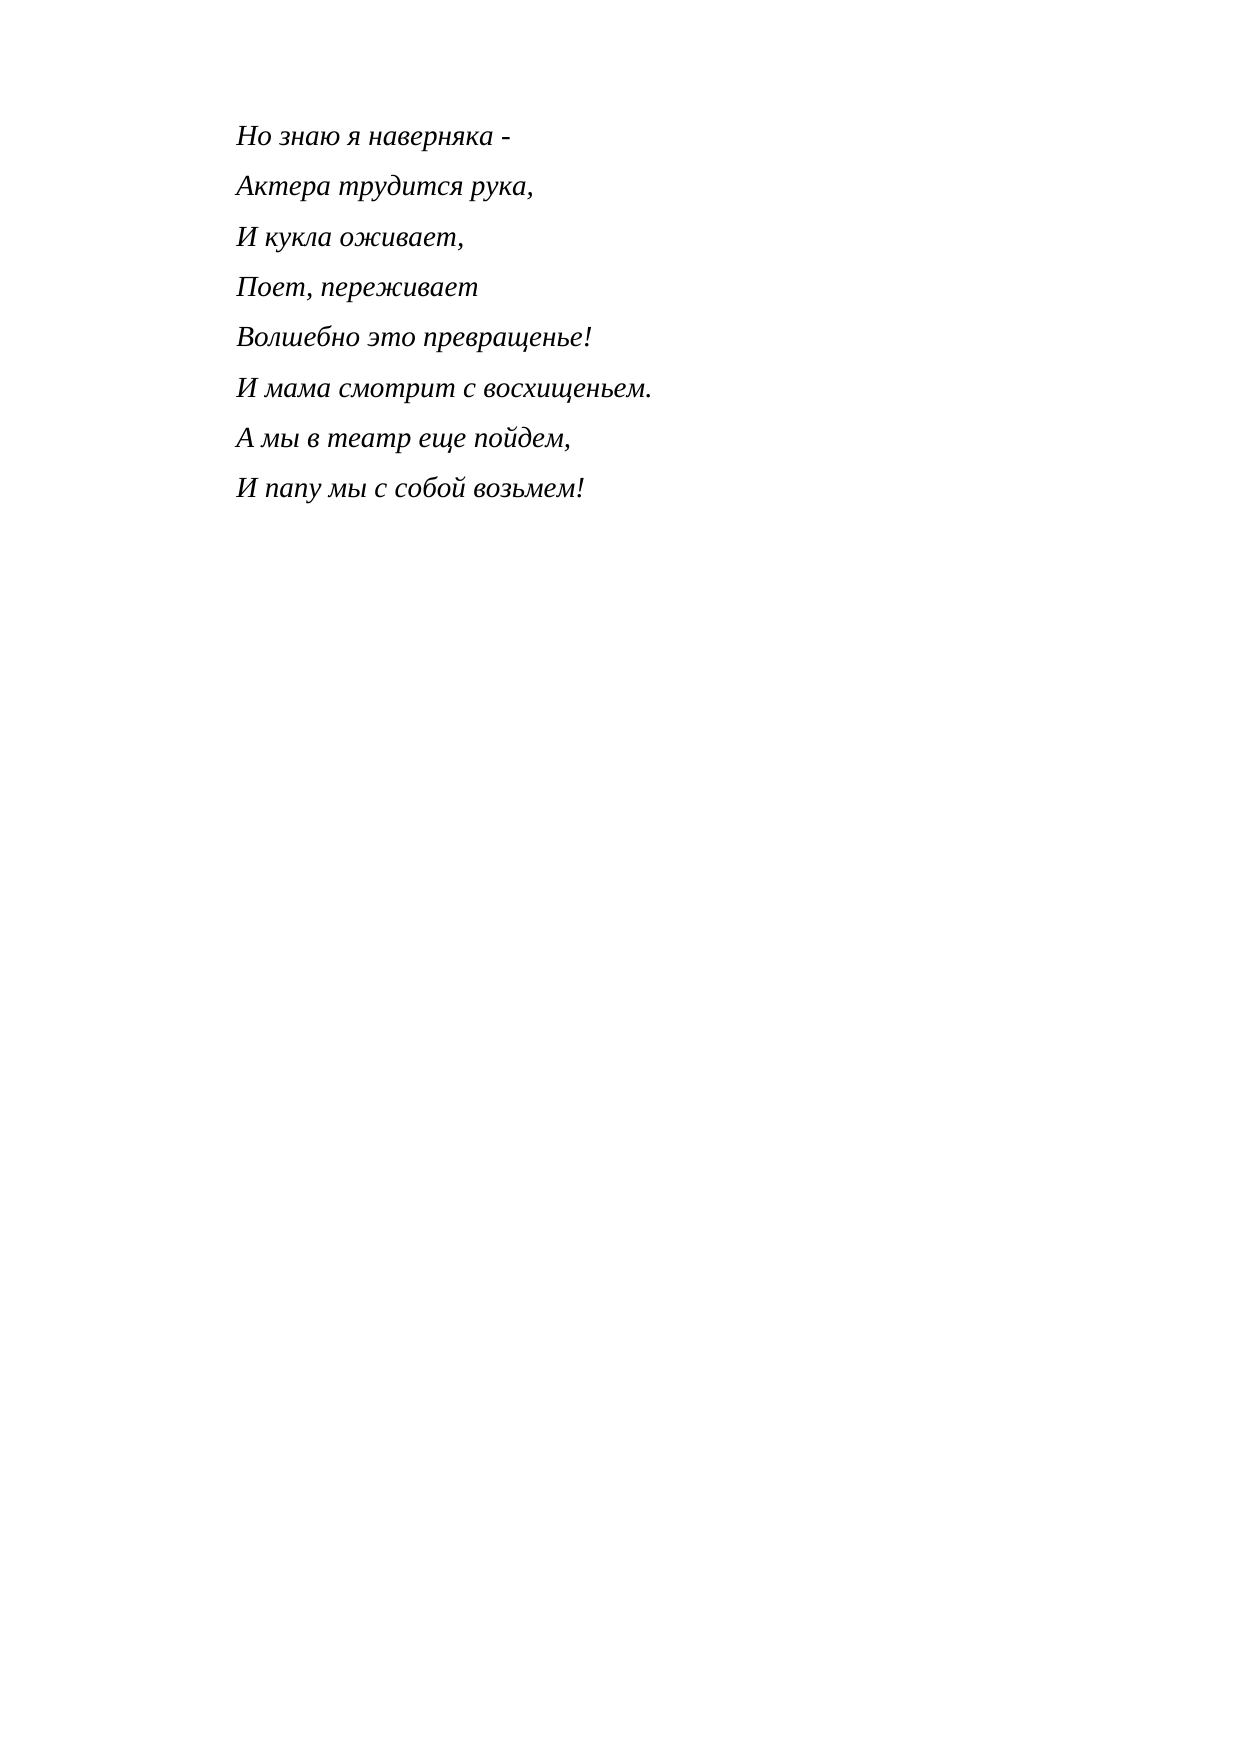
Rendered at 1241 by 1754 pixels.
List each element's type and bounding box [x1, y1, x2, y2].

text [236, 118, 1152, 504]
